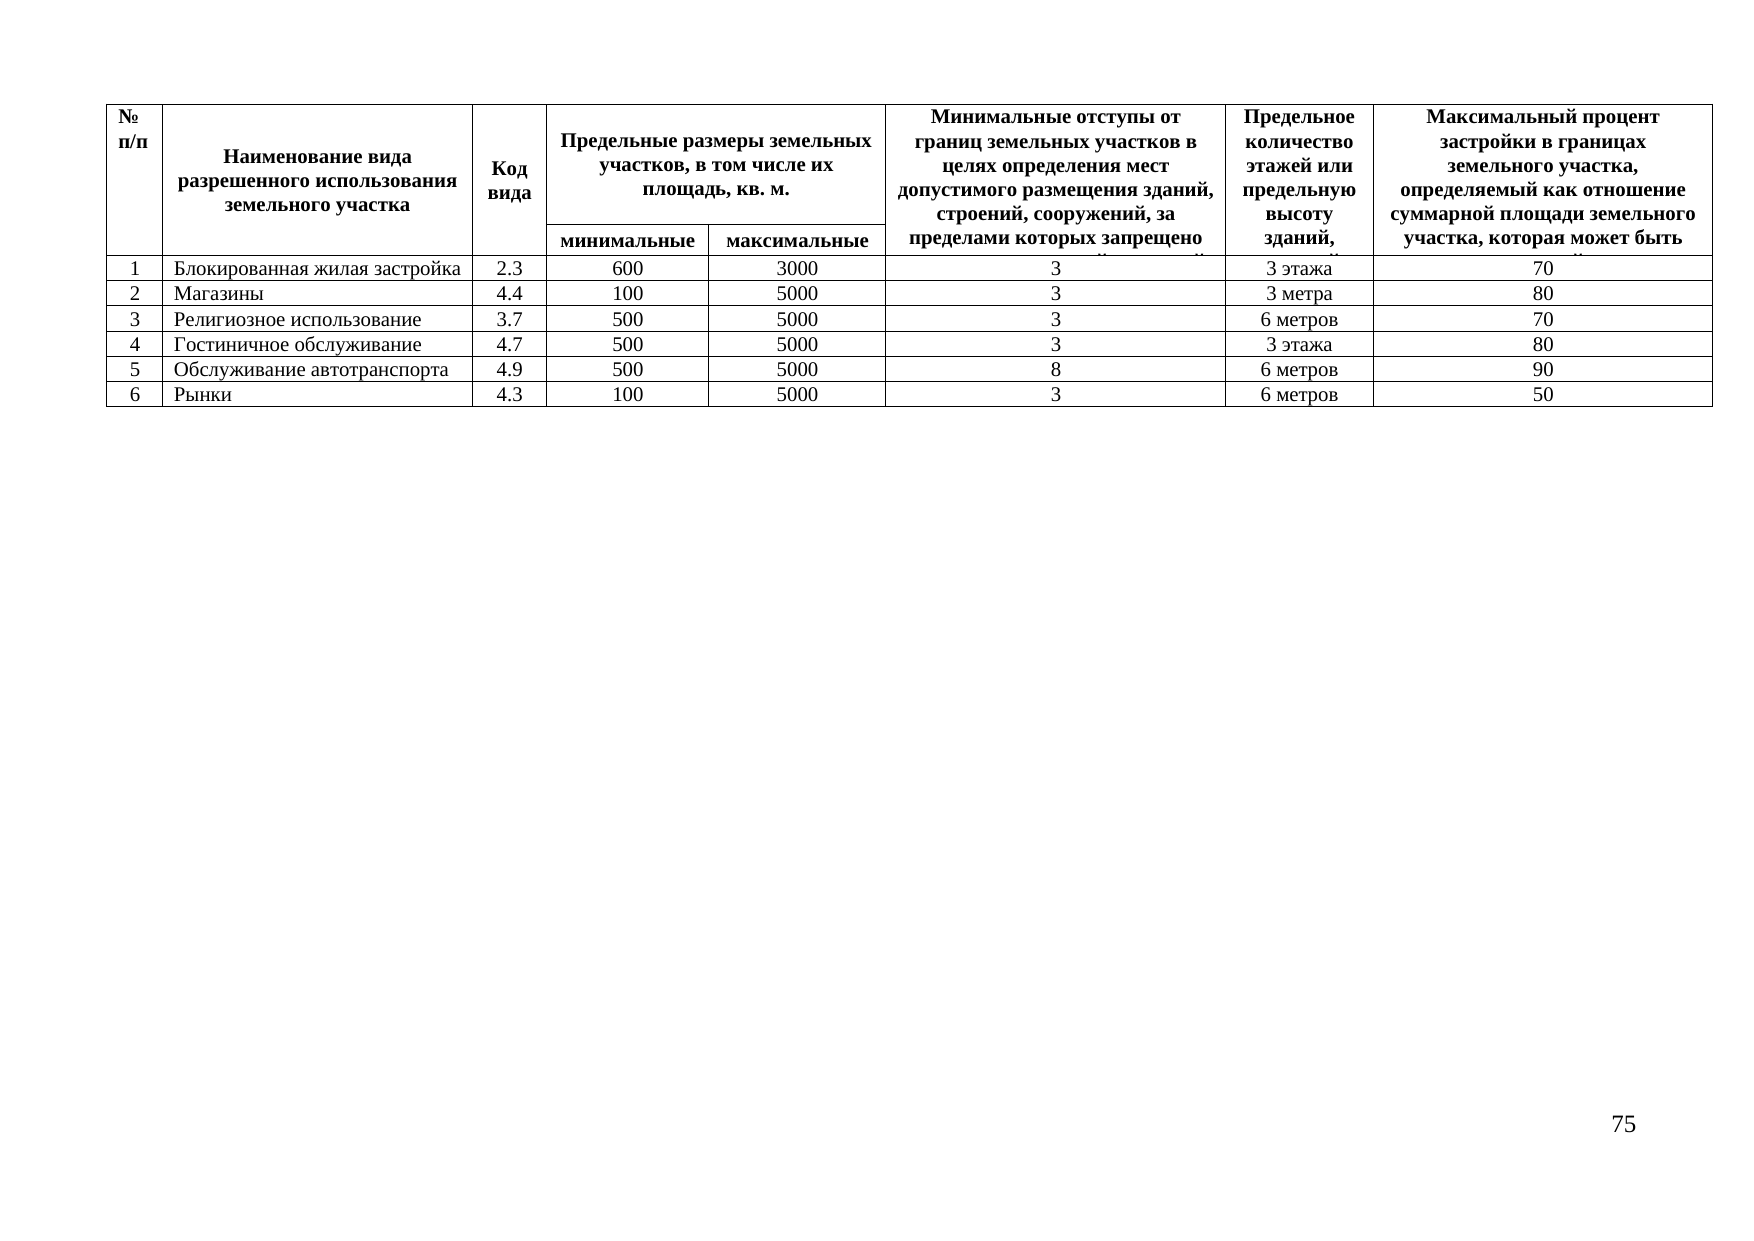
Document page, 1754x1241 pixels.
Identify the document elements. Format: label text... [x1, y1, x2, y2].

table_cell 50 [1374, 382, 1712, 406]
table_cell Магазины [163, 281, 472, 305]
table_cell 4.4 [473, 281, 546, 305]
table_cell 500 [547, 306, 708, 331]
table_cell 1 [107, 256, 162, 280]
table_cell 80 [1374, 332, 1712, 356]
table_cell 5000 [709, 382, 885, 406]
table_cell 5000 [709, 281, 885, 305]
table_header Максимальный процент застройки в границах земельного участка, определяемый как отношение суммарной площади земельного участка, которая может быть застроена, ко всей площади земельного участка, % [1374, 105, 1712, 255]
table_cell Обслуживание автотранспорта [163, 357, 472, 381]
table_cell 70 [1374, 256, 1712, 280]
table_cell Религиозное использование [163, 306, 472, 331]
table_cell 5000 [709, 332, 885, 356]
table_header Предельное количество этажей или предельную высоту зданий, строений, сооружений [1226, 105, 1373, 255]
table_cell 70 [1374, 306, 1712, 331]
table_cell 3000 [709, 256, 885, 280]
table_cell 3 этажа [1226, 256, 1373, 280]
table_cell 3 [886, 332, 1225, 356]
table_header № п/п [107, 105, 162, 255]
table_cell 4.9 [473, 357, 546, 381]
table_cell Рынки [163, 382, 472, 406]
table_cell максимальные [709, 225, 885, 255]
table_cell Гостиничное обслуживание [163, 332, 472, 356]
table_cell 3 [886, 382, 1225, 406]
table_cell 3 [886, 306, 1225, 331]
table_cell 600 [547, 256, 708, 280]
table_cell 100 [547, 382, 708, 406]
table_cell минимальные [547, 225, 708, 255]
table_cell 3.7 [473, 306, 546, 331]
table_cell 100 [547, 281, 708, 305]
table_cell 4.7 [473, 332, 546, 356]
table_cell 6 метров [1226, 382, 1373, 406]
table_cell 4.3 [473, 382, 546, 406]
table_cell 6 метров [1226, 357, 1373, 381]
table_header Минимальные отступы от границ земельных участков в целях определения мест допустимого размещения зданий, строений, сооружений, за пределами которых запрещено строительство зданий, строений, сооружений, м [886, 105, 1225, 255]
table_cell 5000 [709, 357, 885, 381]
table_cell 90 [1374, 357, 1712, 381]
table_cell 3 этажа [1226, 332, 1373, 356]
table_cell 4 [107, 332, 162, 356]
table_cell 3 [886, 281, 1225, 305]
table_cell Блокированная жилая застройка [163, 256, 472, 280]
table_header Предельные размеры земельных участков, в том числе их площадь, кв. м. [547, 105, 885, 224]
table_cell 5 [107, 357, 162, 381]
table_cell 2 [107, 281, 162, 305]
table_cell 6 метров [1226, 306, 1373, 331]
table_cell 3 [107, 306, 162, 331]
table_cell 3 метра [1226, 281, 1373, 305]
table_cell 500 [547, 357, 708, 381]
table_cell 5000 [709, 306, 885, 331]
table_header Код вида [473, 105, 546, 255]
table_cell 8 [886, 357, 1225, 381]
table_cell 3 [886, 256, 1225, 280]
table_cell 6 [107, 382, 162, 406]
table_header Наименование вида разрешенного использования земельного участка [163, 105, 472, 255]
table_cell 2.3 [473, 256, 546, 280]
table_cell 500 [547, 332, 708, 356]
table_cell 80 [1374, 281, 1712, 305]
